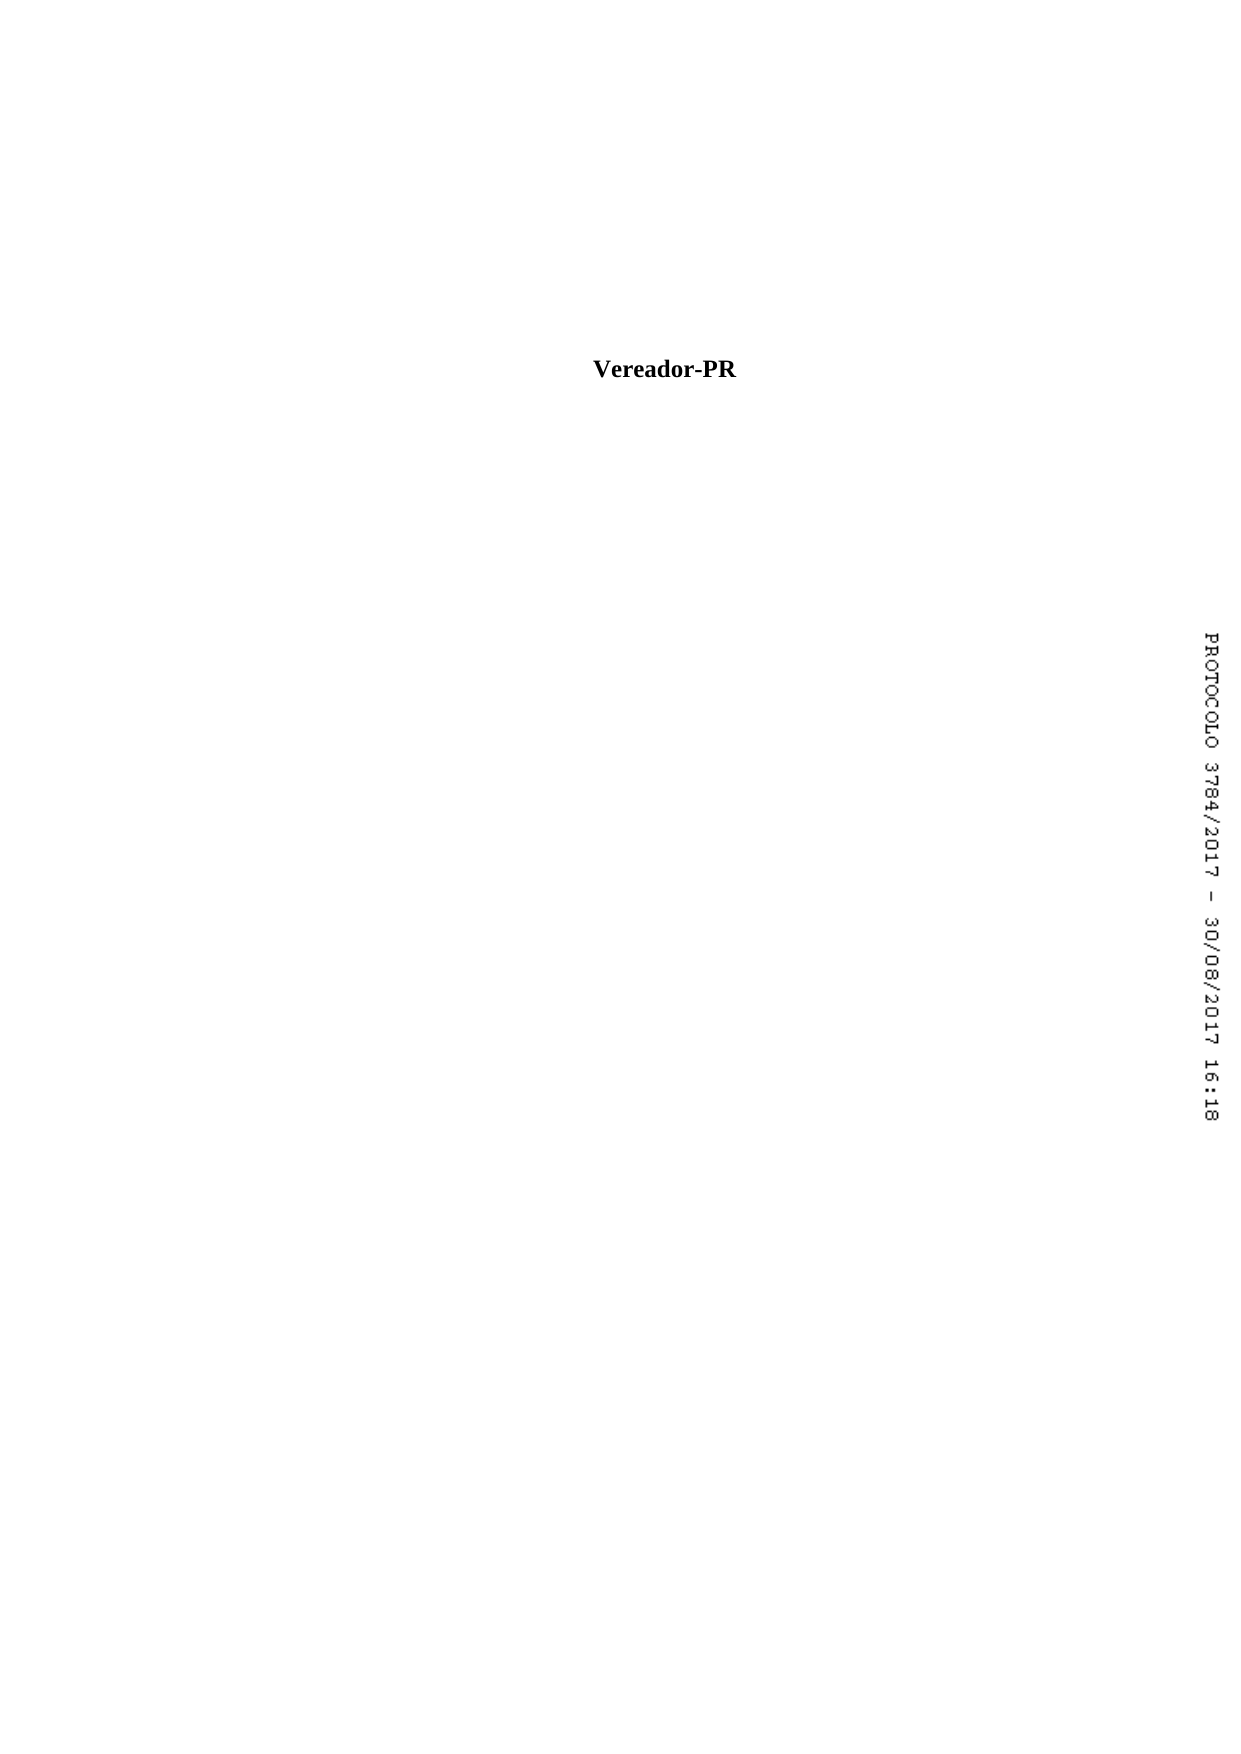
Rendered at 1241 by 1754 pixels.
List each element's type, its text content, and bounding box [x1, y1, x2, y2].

picture [1177, 629, 1241, 1125]
text Vereador-PR [177, 354, 1152, 383]
